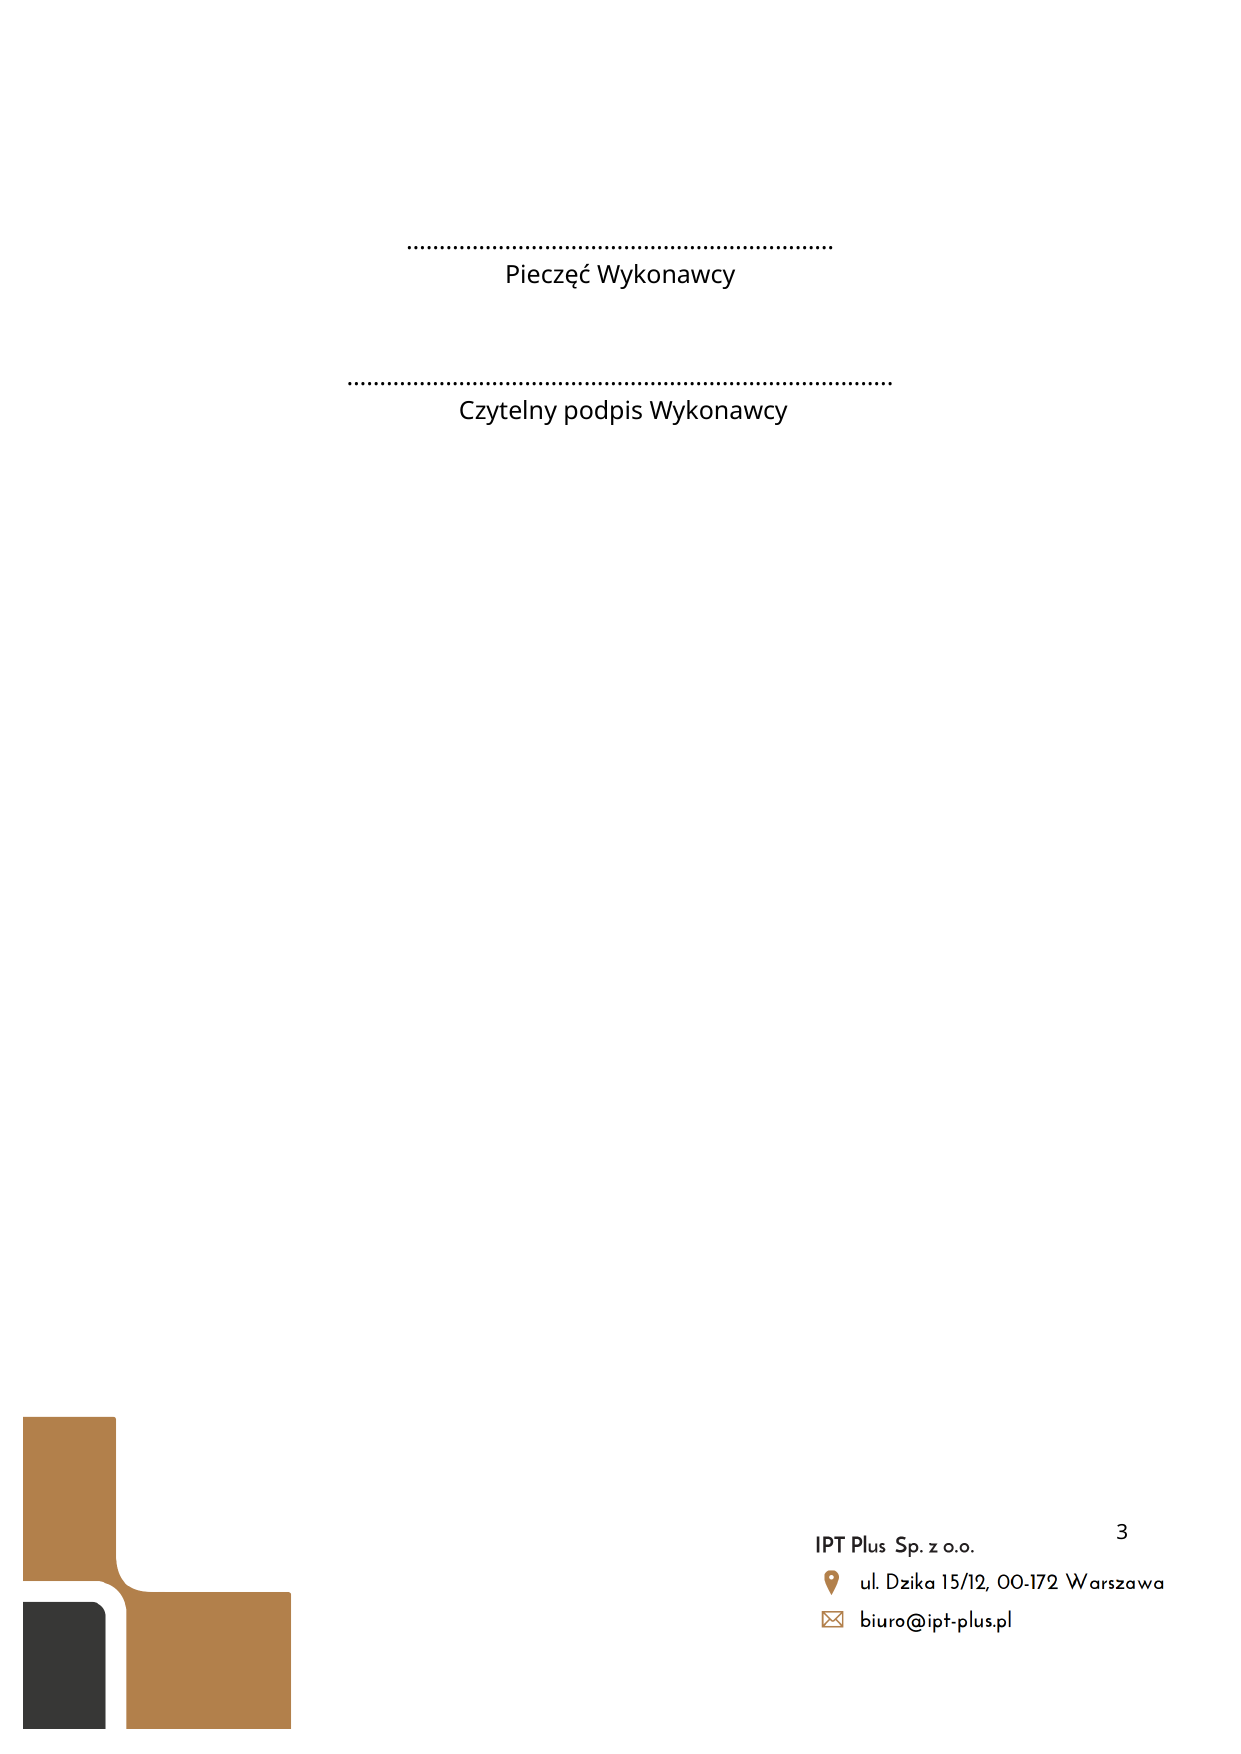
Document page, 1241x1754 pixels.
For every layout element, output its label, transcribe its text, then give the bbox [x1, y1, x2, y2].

picture [23, 1416, 1200, 1729]
text Pieczęć Wykonawcy [112, 257, 1128, 291]
text ………………………………………………..……… [112, 222, 1128, 257]
text Czytelny podpis Wykonawcy [112, 393, 1128, 427]
text ……………………………………………………………………….. [112, 359, 1128, 393]
